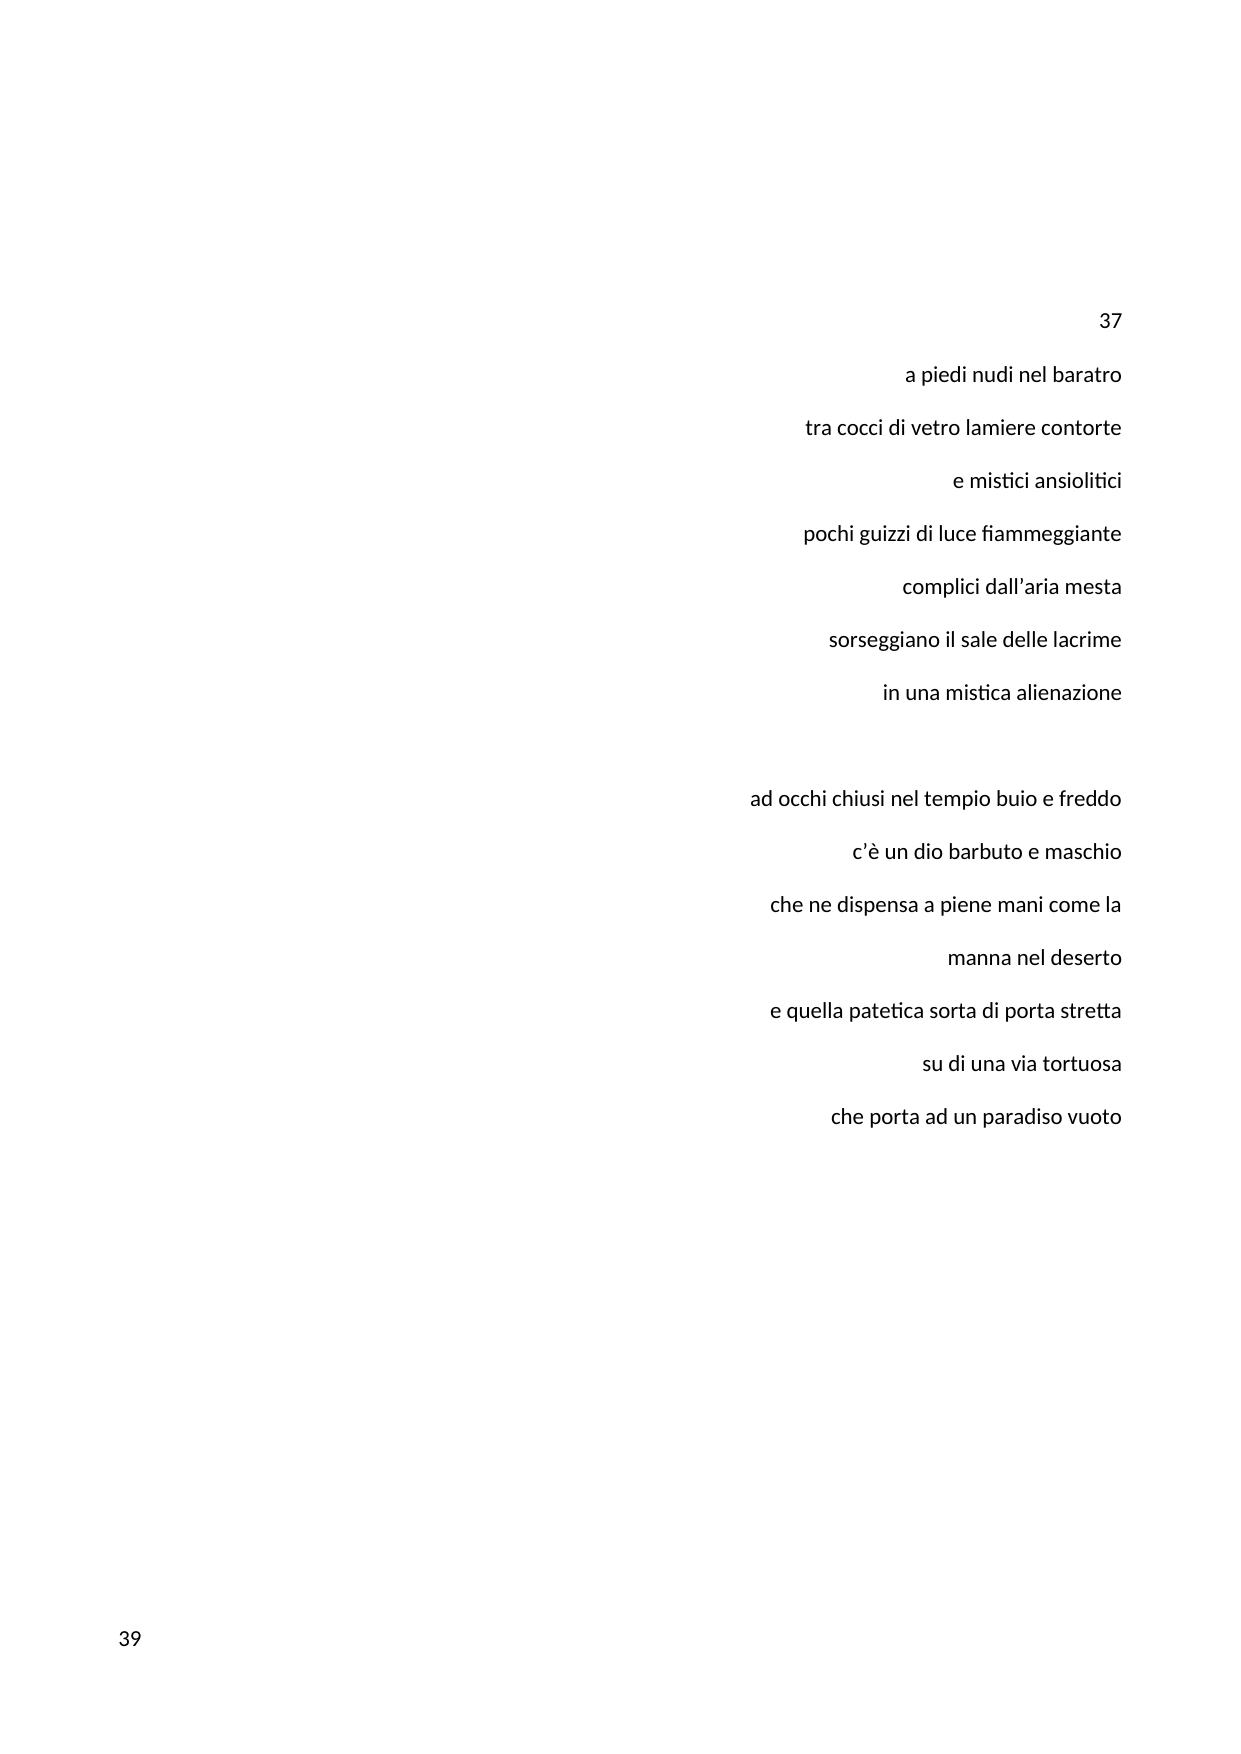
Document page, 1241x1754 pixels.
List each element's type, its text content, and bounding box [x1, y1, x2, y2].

text 37 [118, 307, 1122, 335]
text in una mistica alienazione [118, 678, 1122, 706]
text manna nel deserto [118, 943, 1122, 971]
text complici dall’aria mesta [118, 572, 1122, 600]
text e mistici ansiolitici [118, 466, 1122, 494]
text e quella patetica sorta di porta stretta [118, 996, 1122, 1024]
text che porta ad un paradiso vuoto [118, 1102, 1122, 1130]
text c’è un dio barbuto e maschio [118, 837, 1122, 865]
text a piedi nudi nel baratro [118, 360, 1122, 388]
text sorseggiano il sale delle lacrime [118, 625, 1122, 653]
text pochi guizzi di luce fiammeggiante [118, 519, 1122, 547]
text che ne dispensa a piene mani come la [118, 890, 1122, 918]
text ad occhi chiusi nel tempio buio e freddo [118, 784, 1122, 812]
text tra cocci di vetro lamiere contorte [118, 413, 1122, 441]
text su di una via tortuosa [118, 1049, 1122, 1077]
